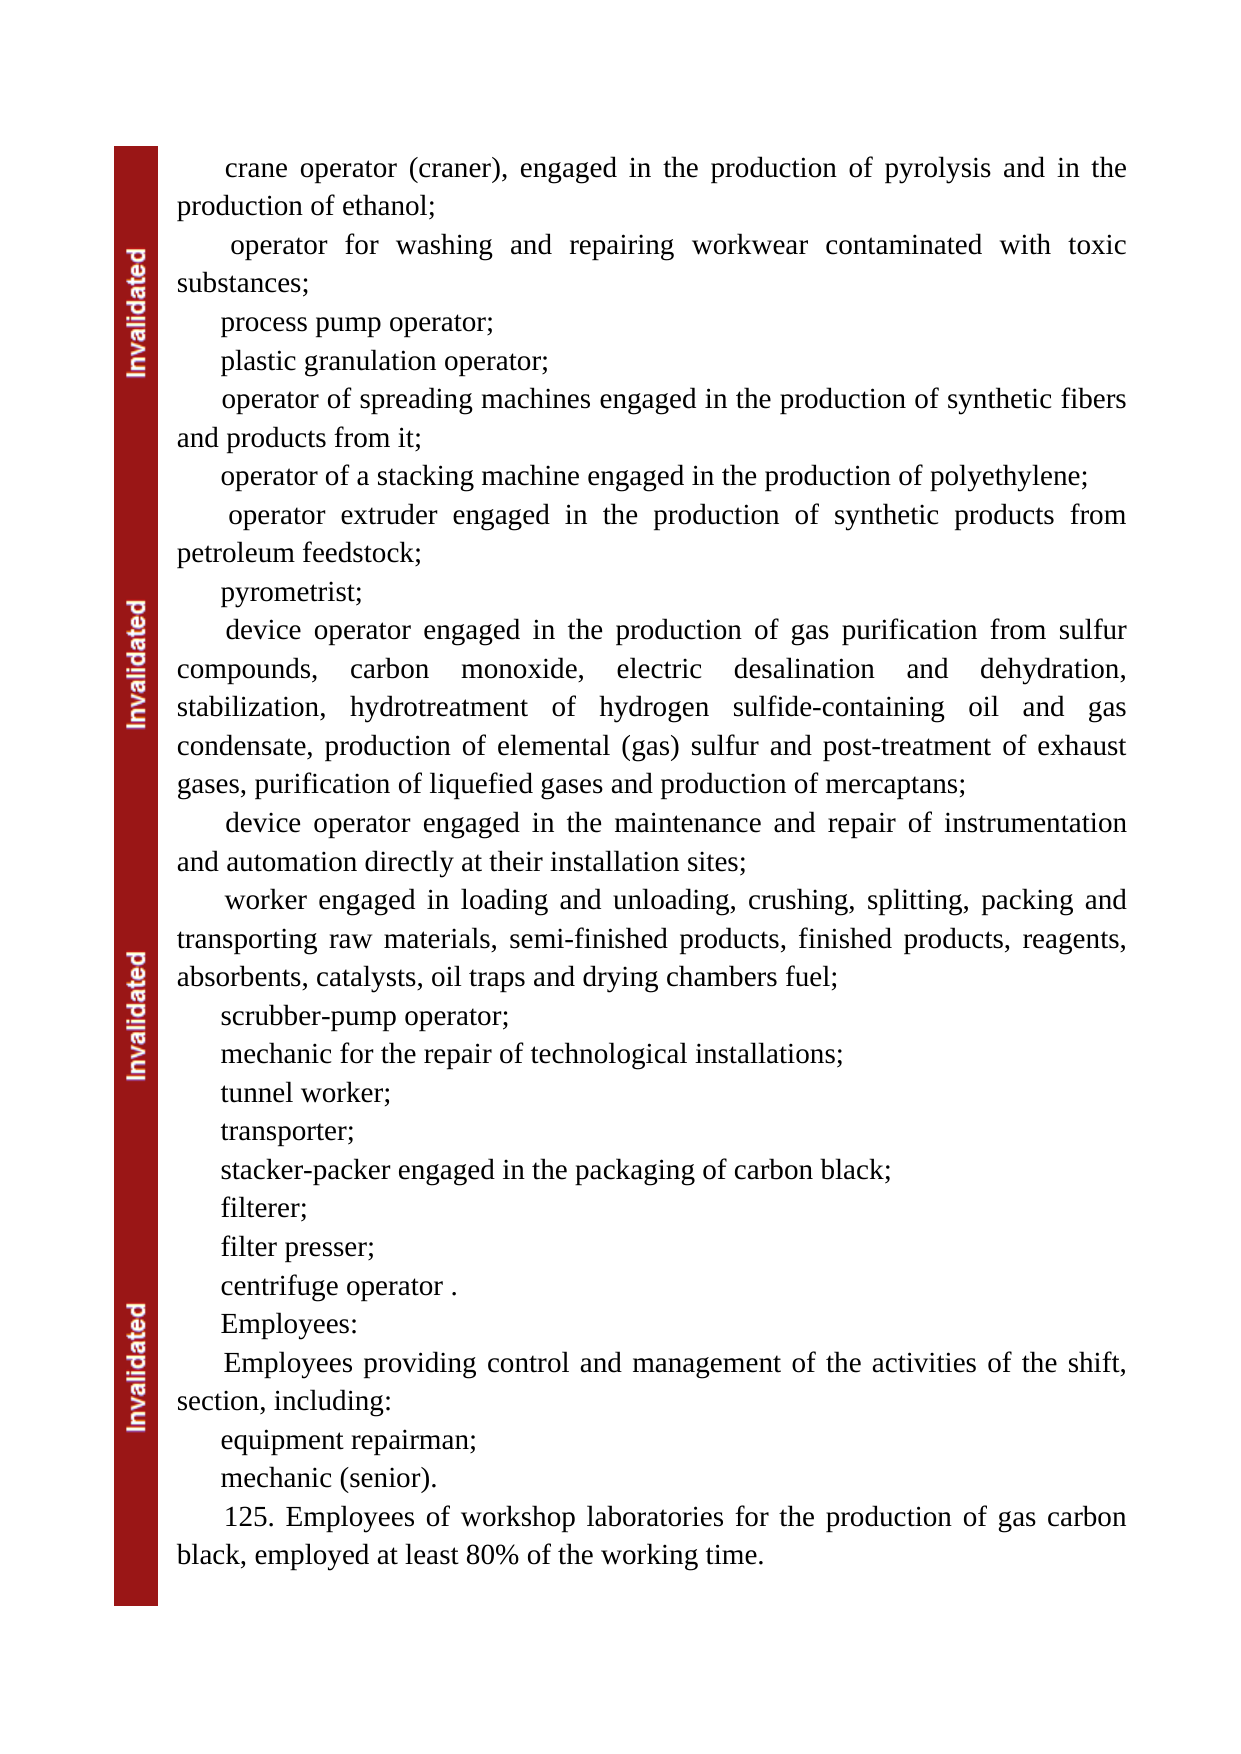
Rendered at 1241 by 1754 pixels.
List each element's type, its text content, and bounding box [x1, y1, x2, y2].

text operator of a stacking machine engaged in the production of polyethylene; [112, 458, 1128, 492]
text pyrometrist; [112, 574, 1128, 607]
picture [114, 800, 158, 805]
picture [114, 222, 158, 227]
text operator extruder engaged in the production of synthetic products from petroleum feedstock; [112, 497, 1128, 569]
text device operator engaged in the maintenance and repair of instrumentation and automation directly at their installation sites; [112, 805, 1128, 877]
text operator for washing and repairing workwear contaminated with toxic substances; [112, 227, 1128, 299]
picture [114, 607, 158, 612]
text device operator engaged in the production of gas purification from sulfur compounds, carbon monoxide, electric desalination and dehydration, stabilization, hydrotreatment of hydrogen sulfide-containing oil and gas condensate, production of elemental (gas) sulfur and post-treatment of exhaust gases, purification of liquefied gases and production of mercaptans; [112, 612, 1128, 800]
picture [114, 569, 158, 574]
text scrubber-pump operator; [112, 998, 1128, 1031]
picture [114, 993, 158, 998]
picture [114, 1571, 158, 1606]
picture [114, 1031, 158, 1036]
picture [114, 338, 158, 343]
picture [114, 877, 158, 882]
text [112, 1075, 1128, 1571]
picture [114, 492, 158, 497]
text worker engaged in loading and unloading, crushing, splitting, packing and transporting raw materials, semi-finished products, finished products, reagents, absorbents, catalysts, oil traps and drying chambers fuel; [112, 882, 1128, 993]
picture [114, 299, 158, 304]
picture [114, 146, 158, 150]
picture [114, 1070, 158, 1075]
picture [114, 453, 158, 458]
text plastic granulation operator; [112, 343, 1128, 376]
picture [114, 376, 158, 381]
text crane operator (craner), engaged in the production of pyrolysis and in the production of ethanol; [112, 150, 1128, 222]
text process pump operator; [112, 304, 1128, 338]
text mechanic for the repair of technological installations; [112, 1036, 1128, 1070]
text operator of spreading machines engaged in the production of synthetic fibers and products from it; [112, 381, 1128, 453]
